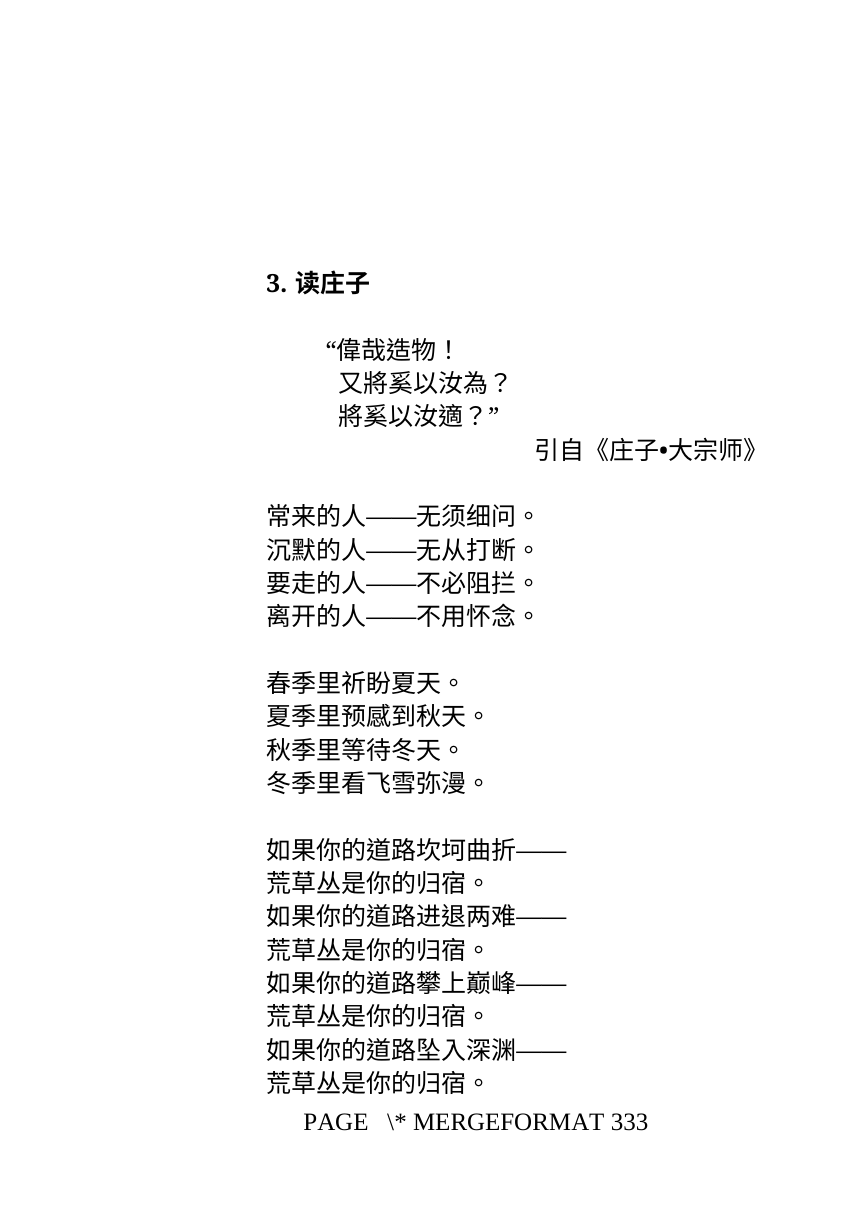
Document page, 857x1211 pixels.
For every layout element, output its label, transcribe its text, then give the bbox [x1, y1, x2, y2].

text 荒草丛是你的归宿。 [266, 999, 768, 1032]
list 读庄子 [266, 266, 768, 299]
text 荒草丛是你的归宿。 [266, 866, 768, 899]
text “偉哉造物！ [325, 332, 768, 366]
text 引自《庄子•大宗师》 [266, 432, 768, 466]
text 离开的人——不用怀念。 [266, 599, 768, 632]
text 荒草丛是你的归宿。 [266, 932, 768, 966]
text 常来的人——无须细问。 [266, 499, 768, 532]
text 又將奚以汝為？ [325, 366, 768, 399]
text 秋季里等待冬天。 [266, 732, 768, 766]
text 春季里祈盼夏天。 [266, 666, 768, 699]
text 如果你的道路坠入深渊—— [266, 1032, 768, 1066]
text 如果你的道路攀上巅峰—— [266, 966, 768, 999]
text 如果你的道路坎坷曲折—— [266, 832, 768, 866]
text 要走的人——不必阻拦。 [266, 566, 768, 599]
text 冬季里看飞雪弥漫。 [266, 766, 768, 799]
text 沉默的人——无从打断。 [266, 532, 768, 566]
text 荒草丛是你的归宿。 [266, 1066, 768, 1099]
text 如果你的道路进退两难—— [266, 899, 768, 932]
text 將奚以汝適？” [325, 399, 768, 432]
text 夏季里预感到秋天。 [266, 699, 768, 732]
